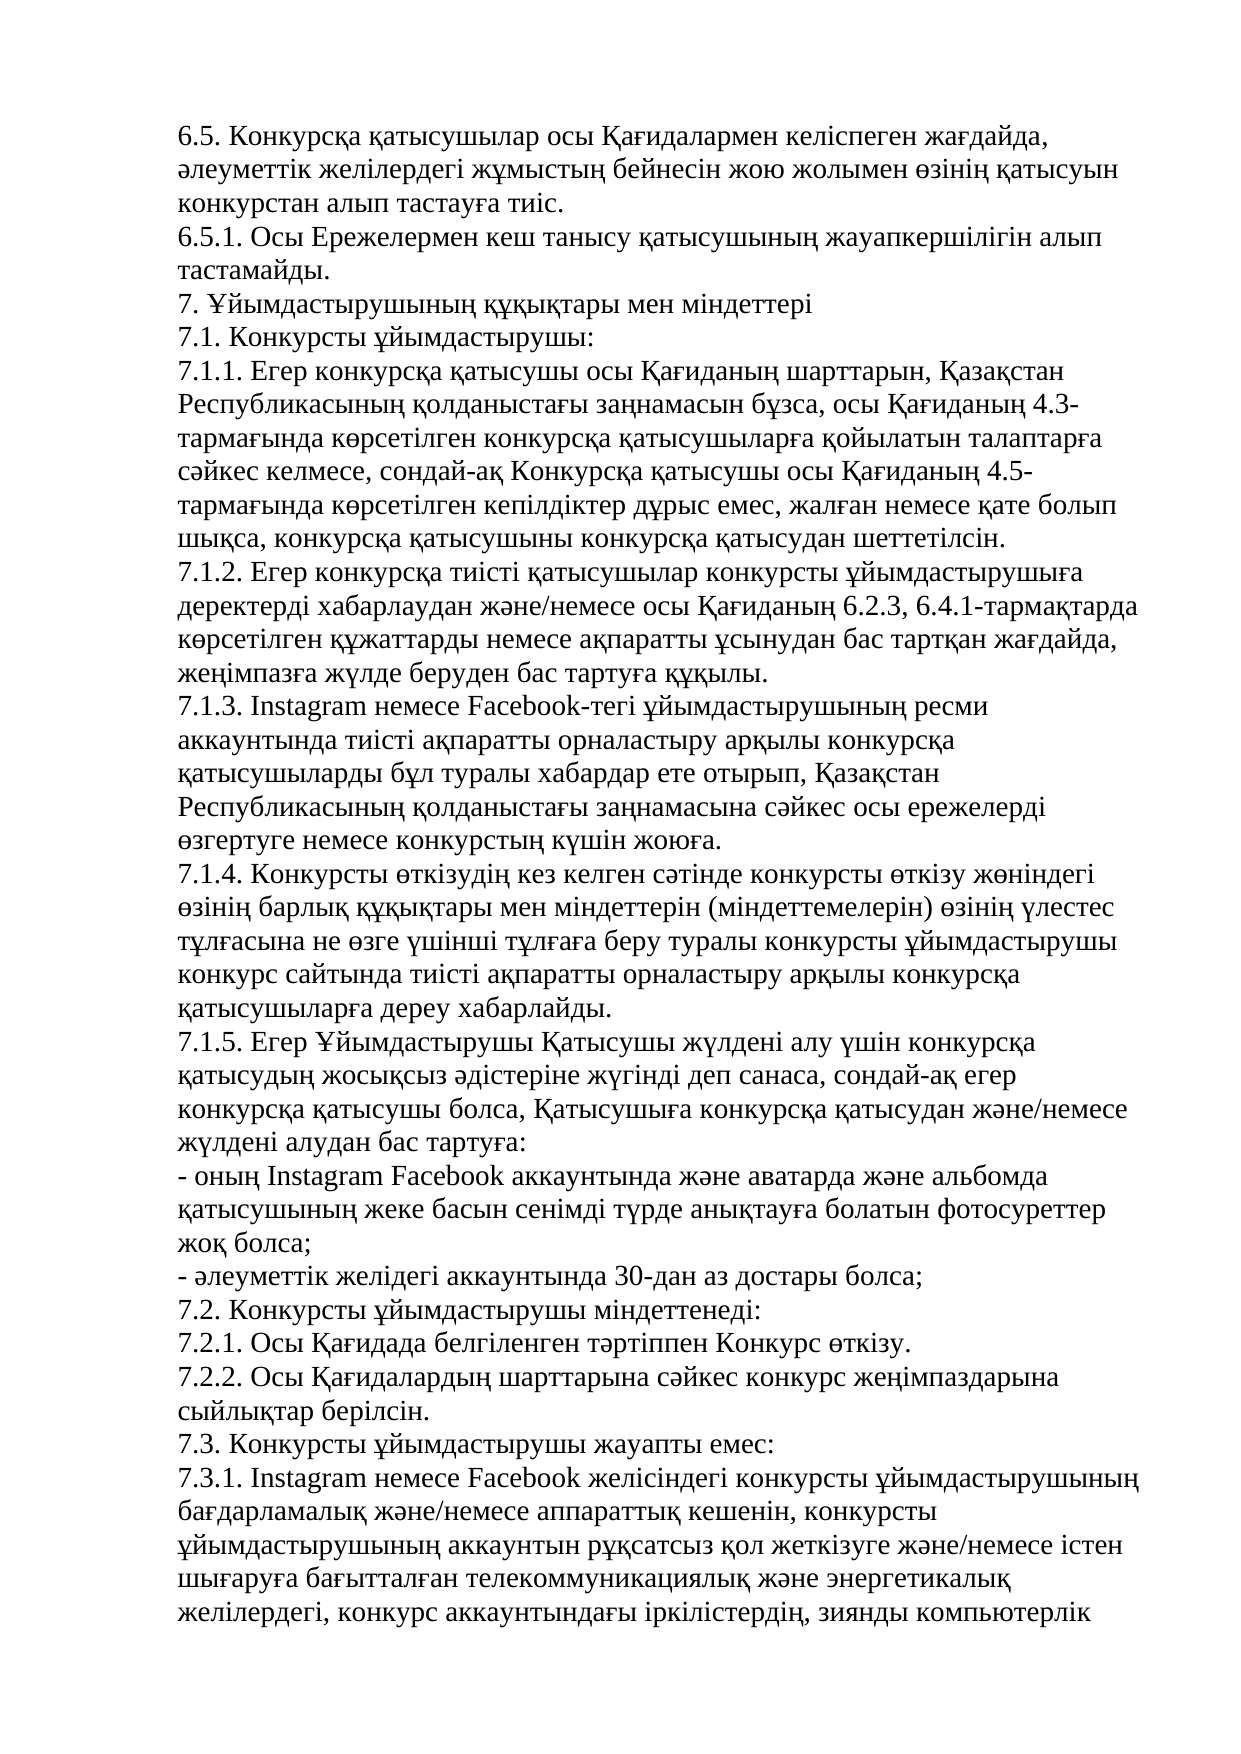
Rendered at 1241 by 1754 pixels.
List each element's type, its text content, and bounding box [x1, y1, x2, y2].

text 7.3. Конкурсты ұйымдастырушы жауапты емес: [177, 1426, 1152, 1460]
text 6.5. Конкурсқа қатысушылар осы Қағидалармен келіспеген жағдайда, әлеуметтік желілердегі жұмыстың бейнесін жою жолымен өзінің қатысуын конкурстан алып тастауға тиіс. [177, 118, 1152, 219]
text 6.5.1. Осы Ережелермен кеш танысу қатысушының жауапкершілігін алып тастамайды. [177, 219, 1152, 286]
text 7.1.4. Конкурсты өткізудің кез келген сәтінде конкурсты өткізу жөніндегі өзінің барлық құқықтары мен міндеттерін (міндеттемелерін) өзінің үлестес тұлғасына не өзге үшінші тұлғаға беру туралы конкурсты ұйымдастырушы конкурс сайтында тиісті ақпаратты орналастыру арқылы конкурсқа қатысушыларға дереу хабарлайды. [177, 856, 1152, 1024]
text - оның Instagram Facebook аккаунтында және аватарда және альбомда қатысушының жеке басын сенімді түрде анықтауға болатын фотосуреттер жоқ болса; [177, 1158, 1152, 1258]
text 7.1.5. Егер Ұйымдастырушы Қатысушы жүлдені алу үшін конкурсқа қатысудың жосықсыз әдістеріне жүгінді деп санаса, сондай-ақ егер конкурсқа қатысушы болса, Қатысушыға конкурсқа қатысудан және/немесе жүлдені алудан бас тартуға: [177, 1024, 1152, 1158]
text - әлеуметтік желідегі аккаунтында 30-дан аз достары болса; [177, 1258, 1152, 1292]
text 7.2.2. Осы Қағидалардың шарттарына сәйкес конкурс жеңімпаздарына сыйлықтар берілсін. [177, 1359, 1152, 1426]
text 7.2.1. Осы Қағидада белгіленген тәртіппен Конкурс өткізу. [177, 1326, 1152, 1359]
text 7.2. Конкурсты ұйымдастырушы міндеттенеді: [177, 1292, 1152, 1326]
text 7.1.2. Егер конкурсқа тиісті қатысушылар конкурсты ұйымдастырушыға деректерді хабарлаудан және/немесе осы Қағиданың 6.2.3, 6.4.1-тармақтарда көрсетілген құжаттарды немесе ақпаратты ұсынудан бас тартқан жағдайда, жеңімпазға жүлде беруден бас тартуға құқылы. [177, 554, 1152, 688]
text 7.1. Конкурсты ұйымдастырушы: [177, 319, 1152, 353]
text 7.1.1. Егер конкурсқа қатысушы осы Қағиданың шарттарын, Қазақстан Республикасының қолданыстағы заңнамасын бұзса, осы Қағиданың 4.3-тармағында көрсетілген конкурсқа қатысушыларға қойылатын талаптарға сәйкес келмесе, сондай-ақ Конкурсқа қатысушы осы Қағиданың 4.5-тармағында көрсетілген кепілдіктер дұрыс емес, жалған немесе қате болып шықса, конкурсқа қатысушыны конкурсқа қатысудан шеттетілсін. [177, 353, 1152, 554]
text 7. Ұйымдастырушының құқықтары мен міндеттері [177, 286, 1152, 319]
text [177, 1460, 1152, 1627]
text 7.1.3. Instagram немесе Facebook-тегі ұйымдастырушының ресми аккаунтында тиісті ақпаратты орналастыру арқылы конкурсқа қатысушыларды бұл туралы хабардар ете отырып, Қазақстан Республикасының қолданыстағы заңнамасына сәйкес осы ережелерді өзгертуге немесе конкурстың күшін жоюға. [177, 688, 1152, 856]
